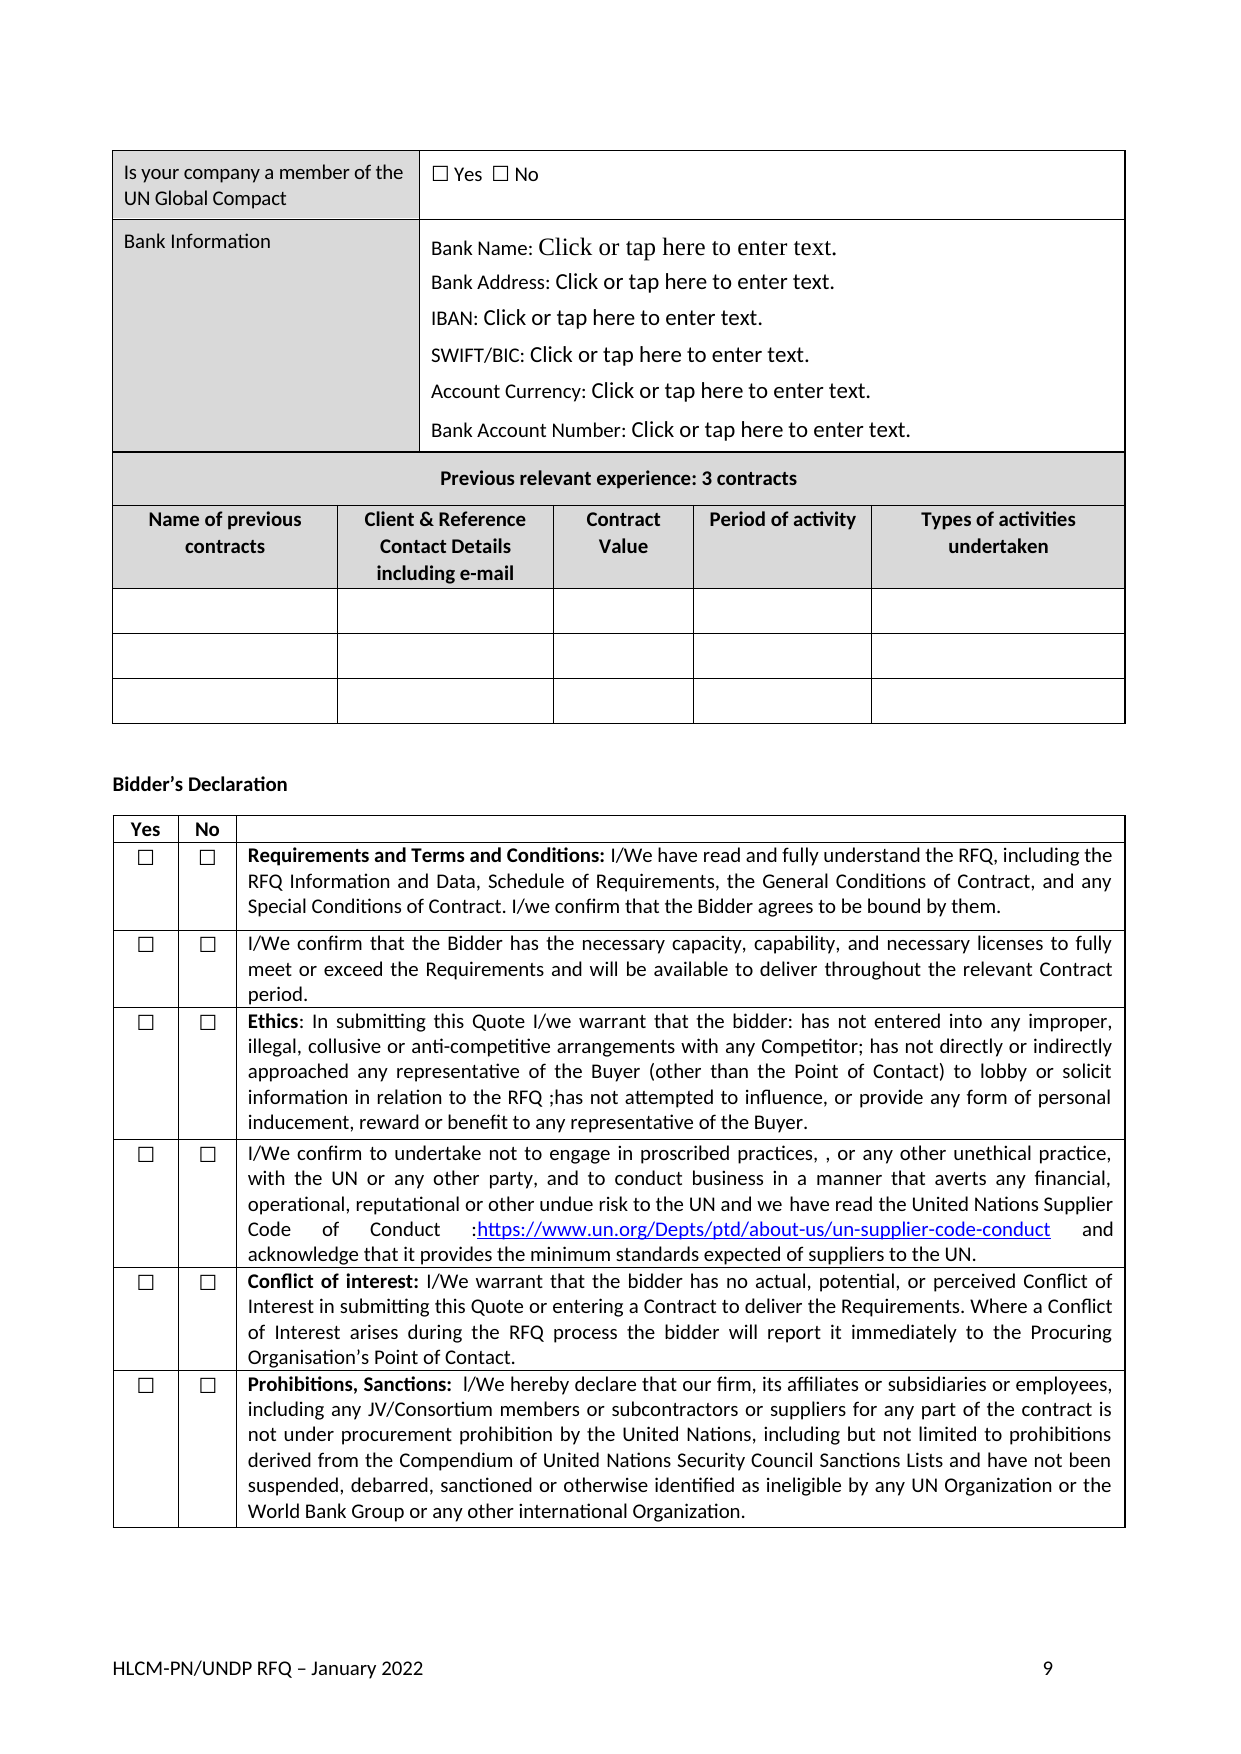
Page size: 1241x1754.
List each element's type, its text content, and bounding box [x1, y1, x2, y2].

table_cell [694, 634, 871, 678]
table_cell I/We confirm to undertake not to engage in proscribed practices, , or any other unethical practice, with the UN or any other party, and to conduct business in a manner that averts any financial, operational, reputational or other undue risk to the UN and we have read the United Nations Supplier Code of Conduct :https://www.un.org/Depts/ptd/about-us/un-supplier-code-conduct and acknowledge that it provides the minimum standards expected of suppliers to the UN. [237, 1140, 1124, 1267]
table_cell Prohibitions, Sanctions: l/We hereby declare that our firm, its affiliates or subsidiaries or employees, including any JV/Consortium members or subcontractors or suppliers for any part of the contract is not under procurement prohibition by the United Nations, including but not limited to prohibitions derived from the Compendium of United Nations Security Council Sanctions Lists and have not been suspended, debarred, sanctioned or otherwise identified as ineligible by any UN Organization or the World Bank Group or any other international Organization. [237, 1371, 1124, 1527]
table_cell Client & Reference Contact Details including e-mail [338, 506, 553, 588]
table_cell Previous relevant experience: 3 contracts [113, 453, 1124, 505]
table_cell [554, 634, 693, 678]
table_cell [694, 589, 871, 633]
table_cell [113, 679, 337, 723]
table_cell [554, 589, 693, 633]
table_cell [554, 679, 693, 723]
table_cell Requirements and Terms and Conditions: I/We have read and fully understand the RFQ, including the RFQ Information and Data, Schedule of Requirements, the General Conditions of Contract, and any Special Conditions of Contract. I/we confirm that the Bidder agrees to be bound by them. [237, 843, 1124, 929]
table_header [237, 816, 1124, 842]
table_cell Bank Name: Bank Address: IBAN: SWIFT/BIC: Account Currency: Bank Account Number: [420, 220, 1124, 451]
table_cell [338, 679, 553, 723]
table_cell Types of activities undertaken [872, 506, 1124, 588]
table_cell [872, 589, 1124, 633]
table_header No [179, 816, 236, 842]
table_header Yes [114, 816, 178, 842]
table_cell [113, 634, 337, 678]
table_cell [113, 589, 337, 633]
table_cell [872, 634, 1124, 678]
table_cell Yes No [420, 151, 1124, 218]
table_cell [694, 679, 871, 723]
table_cell Ethics: In submitting this Quote I/we warrant that the bidder: has not entered into any improper, illegal, collusive or anti-competitive arrangements with any Competitor; has not directly or indirectly approached any representative of the Buyer (other than the Point of Contact) to lobby or solicit information in relation to the RFQ ;has not attempted to influence, or provide any form of personal inducement, reward or benefit to any representative of the Buyer. [237, 1008, 1124, 1139]
table_cell [872, 679, 1124, 723]
text Bidder’s Declaration [112, 771, 1128, 796]
table_cell Is your company a member of the UN Global Compact [113, 151, 419, 218]
table_cell [338, 634, 553, 678]
table_cell Contract Value [554, 506, 693, 588]
table_cell [338, 589, 553, 633]
table_cell Period of activity [694, 506, 871, 588]
table_cell I/We confirm that the Bidder has the necessary capacity, capability, and necessary licenses to fully meet or exceed the Requirements and will be available to deliver throughout the relevant Contract period. [237, 931, 1124, 1007]
table_cell Bank Information [113, 220, 419, 451]
table_cell Name of previous contracts [113, 506, 337, 588]
table_cell Conflict of interest: I/We warrant that the bidder has no actual, potential, or perceived Conflict of Interest in submitting this Quote or entering a Contract to deliver the Requirements. Where a Conflict of Interest arises during the RFQ process the bidder will report it immediately to the Procuring Organisation’s Point of Contact. [237, 1268, 1124, 1370]
